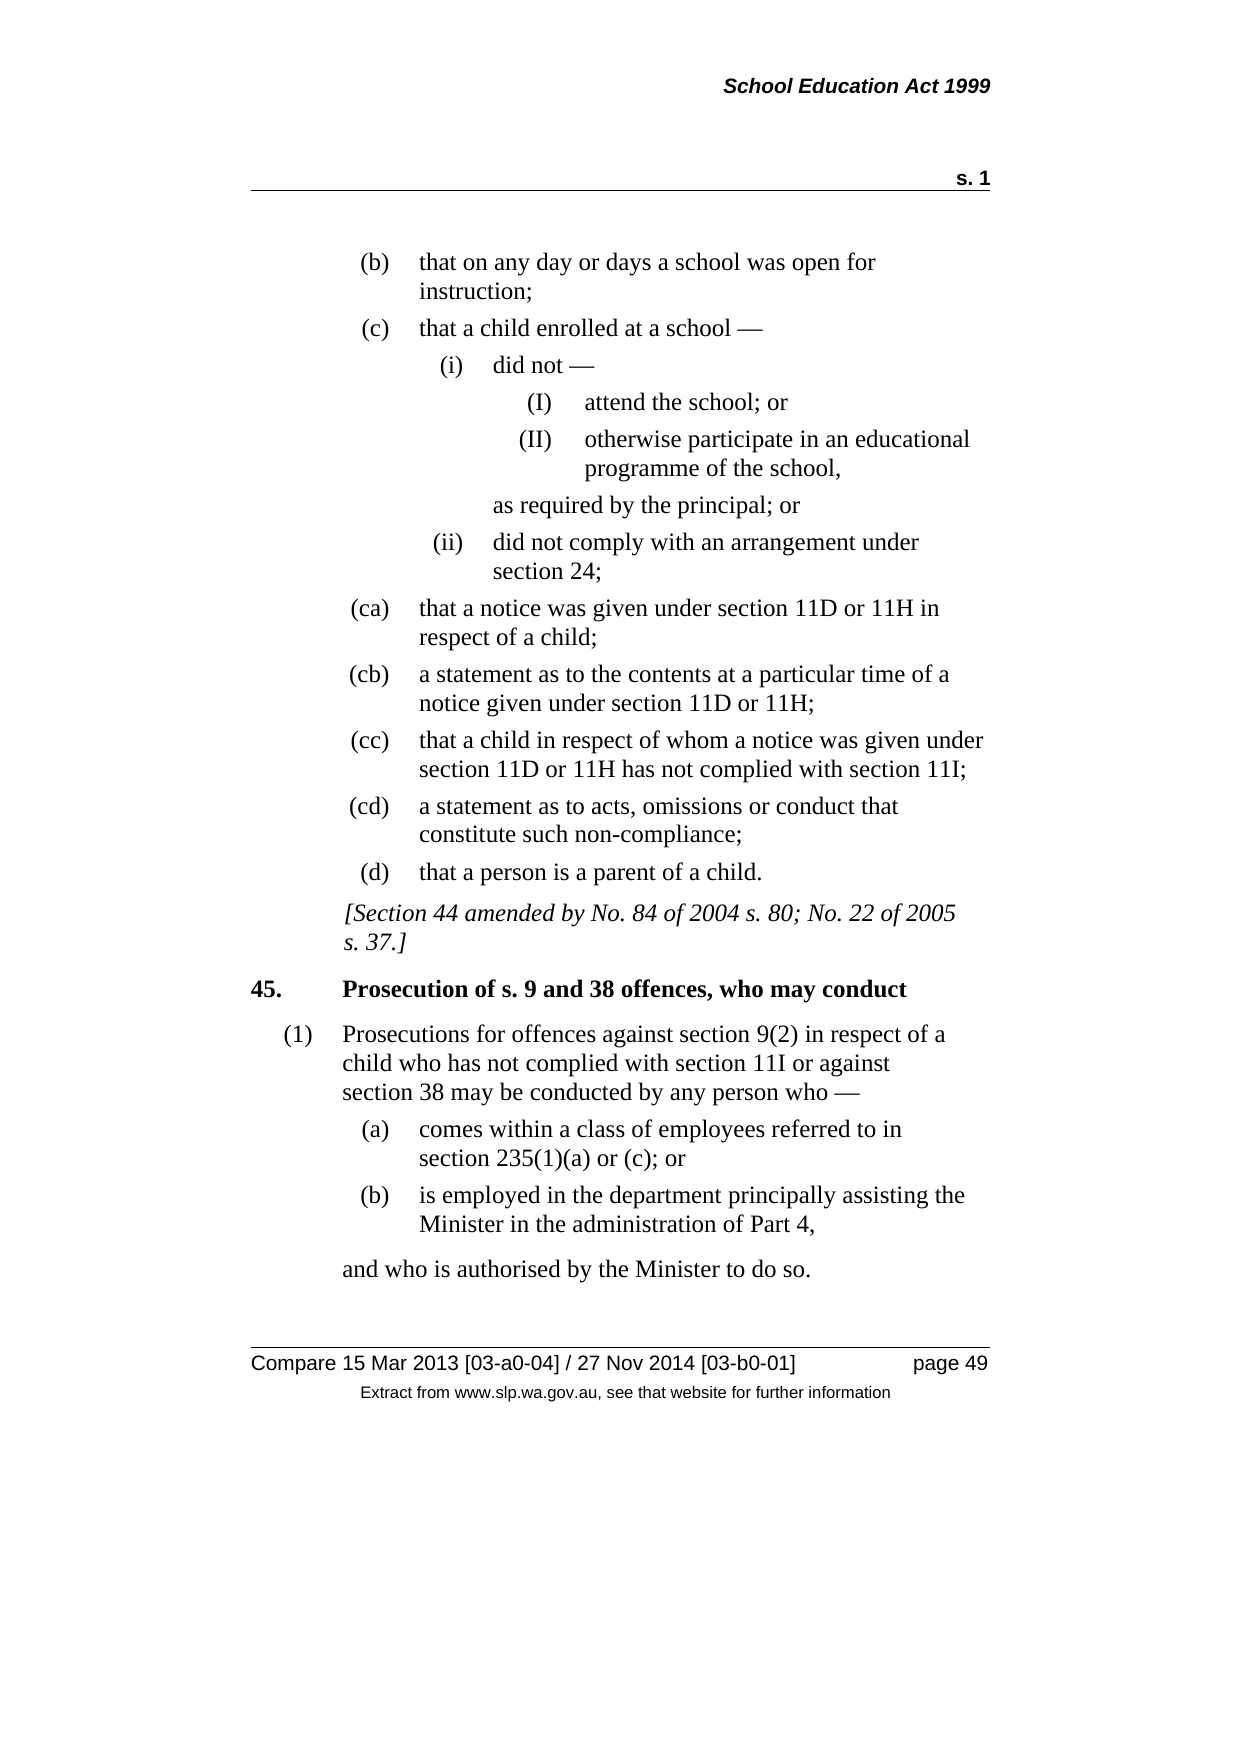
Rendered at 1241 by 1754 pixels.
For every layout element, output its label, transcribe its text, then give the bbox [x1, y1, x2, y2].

text (b) that on any day or days a school was open for instruction; [251, 247, 990, 305]
text (cb) a statement as to the contents at a particular time of a notice given under section 11D or 11H; [251, 659, 990, 717]
text (I) attend the school; or [251, 387, 990, 416]
text (ii) did not comply with an arrangement under section 24; [251, 527, 990, 585]
text [Section 44 amended by No. 84 of 2004 s. 80; No. 22 of 2005 s. 37.] [251, 898, 990, 955]
text and who is authorised by the Minister to do so. [251, 1254, 990, 1283]
text (a) comes within a class of employees referred to in section 235(1)(a) or (c); or [251, 1114, 990, 1172]
text (d) that a person is a parent of a child. [251, 857, 990, 885]
text as required by the principal; or [251, 490, 990, 519]
text (i) did not — [251, 350, 990, 379]
text (b) is employed in the department principally assisting the Minister in the administration of Part 4, [251, 1180, 990, 1237]
text (ca) that a notice was given under section 11D or 11H in respect of a child; [251, 593, 990, 651]
text (c) that a child enrolled at a school — [251, 313, 990, 342]
text (II) otherwise participate in an educational programme of the school, [251, 424, 990, 482]
text (cc) that a child in respect of whom a notice was given under section 11D or 11H has not complied with section 11I; [251, 725, 990, 782]
text (cd) a statement as to acts, omissions or conduct that constitute such non-compliance; [251, 791, 990, 848]
subtitle 45. Prosecution of s. 9 and 38 offences, who may conduct [251, 974, 990, 1003]
text (1) Prosecutions for offences against section 9(2) in respect of a child who has not complied with section 11I or against section 38 may be conducted by any person who — [251, 1019, 990, 1106]
